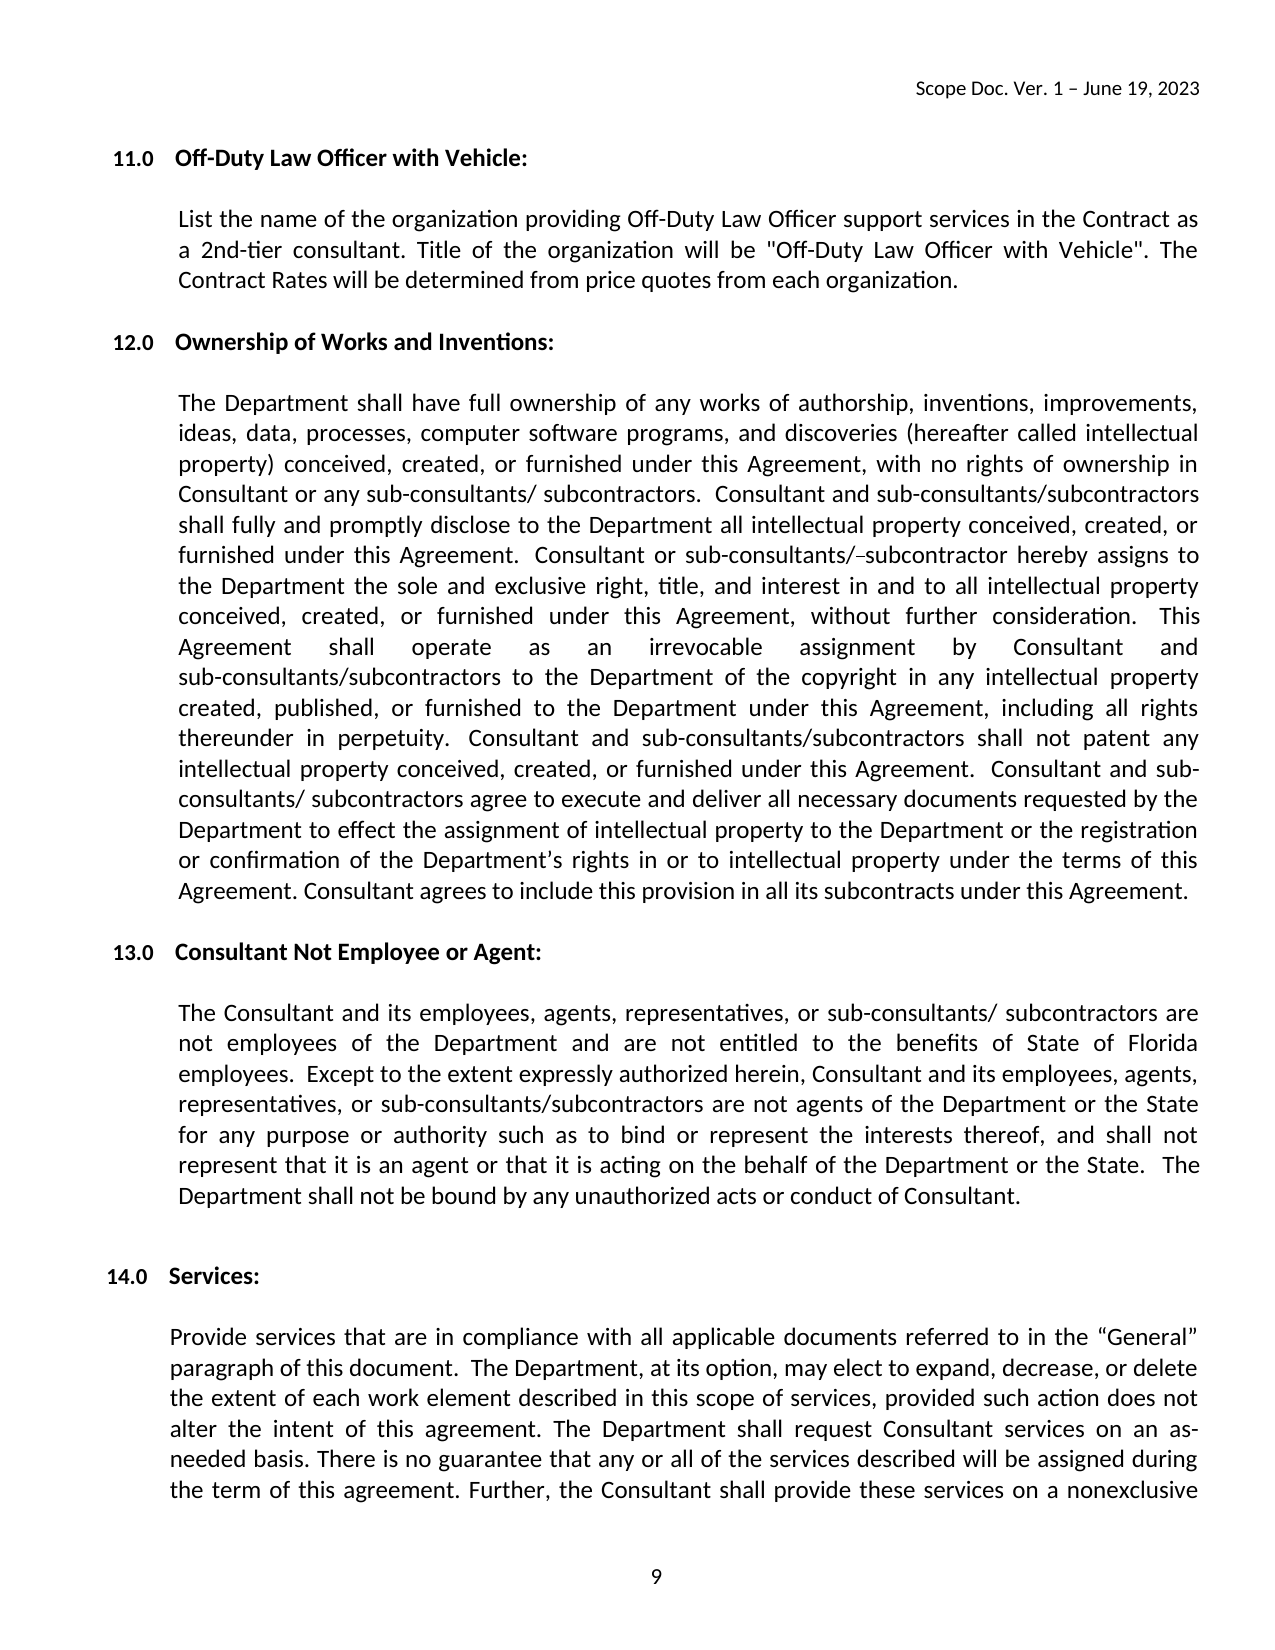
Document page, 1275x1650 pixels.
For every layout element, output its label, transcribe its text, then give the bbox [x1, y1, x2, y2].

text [169, 1321, 1200, 1504]
list Services: [106, 1260, 1200, 1291]
text The Department shall have full ownership of any works of authorship, inventions, improvements, ideas, data, processes, computer software programs, and discoveries (hereafter called intellectual property) conceived, created, or furnished under this Agreement, with no rights of ownership in Consultant or any sub-consultants/ subcontractors. Consultant and sub-consultants/subcontractors shall fully and promptly disclose to the Department all intellectual property conceived, created, or furnished under this Agreement. Consultant or sub-consultants/ subcontractor hereby assigns to the Department the sole and exclusive right, title, and interest in and to all intellectual property conceived, created, or furnished under this Agreement, without further consideration. This Agreement shall operate as an irrevocable assignment by Consultant and sub-consultants/subcontractors to the Department of the copyright in any intellectual property created, published, or furnished to the Department under this Agreement, including all rights thereunder in perpetuity. Consultant and sub-consultants/subcontractors shall not patent any intellectual property conceived, created, or furnished under this Agreement. Consultant and sub-consultants/ subcontractors agree to execute and deliver all necessary documents requested by the Department to effect the assignment of intellectual property to the Department or the registration or confirmation of the Department’s rights in or to intellectual property under the terms of this Agreement. Consultant agrees to include this provision in all its subcontracts under this Agreement. [178, 387, 1200, 906]
list Consultant Not Employee or Agent: [112, 936, 1200, 967]
text The Consultant and its employees, agents, representatives, or sub-consultants/ subcontractors are not employees of the Department and are not entitled to the benefits of State of Florida employees. Except to the extent expressly authorized herein, Consultant and its employees, agents, representatives, or sub-consultants/subcontractors are not agents of the Department or the State for any purpose or authority such as to bind or represent the interests thereof, and shall not represent that it is an agent or that it is acting on the behalf of the Department or the State. The Department shall not be bound by any unauthorized acts or conduct of Consultant. [178, 997, 1200, 1211]
list Ownership of Works and Inventions: [112, 326, 1200, 356]
list Off-Duty Law Officer with Vehicle: [112, 142, 1200, 173]
list List the name of the organization providing Off-Duty Law Officer support services in the Contract as a 2nd-tier consultant. Title of the organization will be "Off-Duty Law Officer with Vehicle". The Contract Rates will be determined from price quotes from each organization. [178, 203, 1200, 295]
